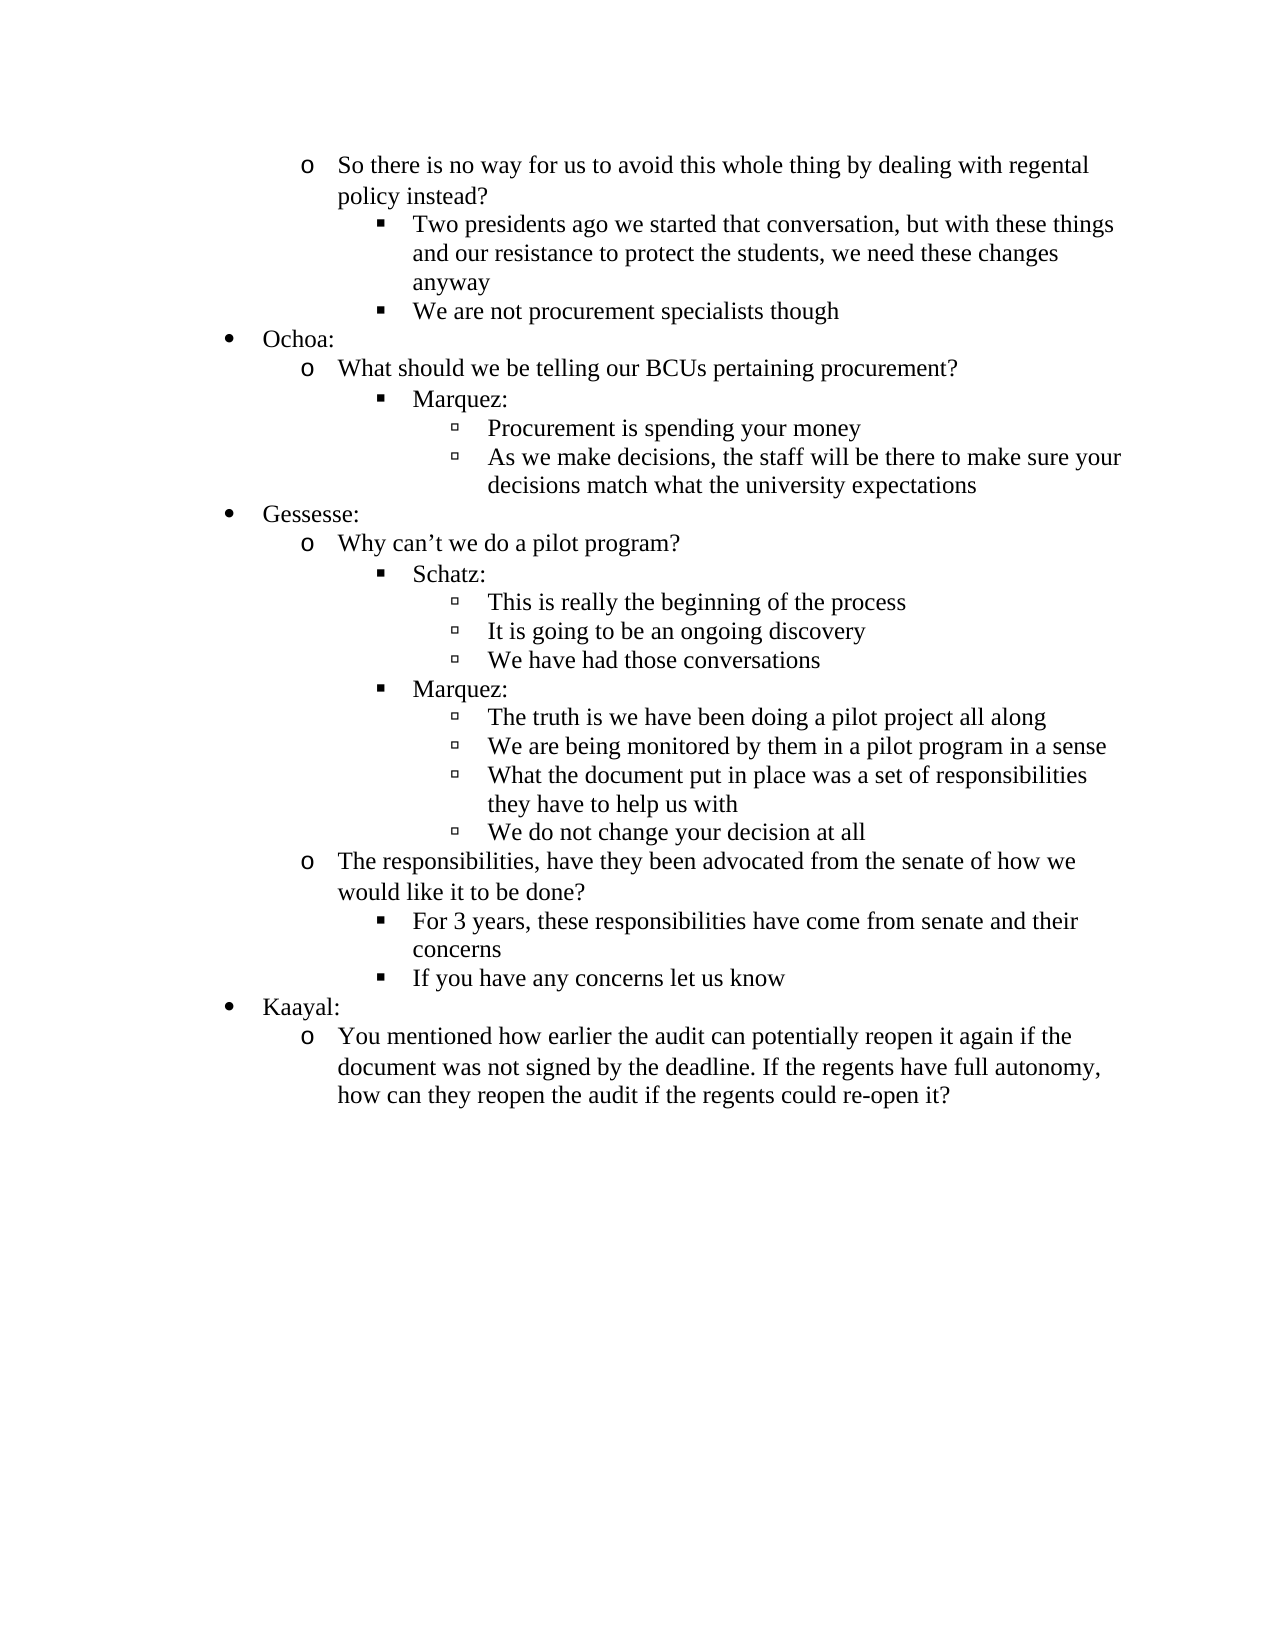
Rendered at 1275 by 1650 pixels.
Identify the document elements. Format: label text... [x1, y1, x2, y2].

text Ochoa: [225, 324, 1125, 353]
text The truth is we have been doing a pilot project all along [450, 702, 1125, 731]
text What should we be telling our BCUs pertaining procurement? [300, 353, 1125, 384]
text If you have any concerns let us know [375, 963, 1125, 992]
text Kaayal: [225, 992, 1125, 1021]
text Gessesse: [225, 499, 1125, 528]
text It is going to be an ongoing discovery [450, 616, 1125, 645]
text The responsibilities, have they been advocated from the senate of how we would like it to be done? [300, 846, 1125, 906]
text We have had those conversations [450, 645, 1125, 674]
text Procurement is spending your money [450, 413, 1125, 442]
text Schatz: [375, 559, 1125, 587]
text This is really the beginning of the process [450, 587, 1125, 616]
text We are not procurement specialists though [375, 296, 1125, 324]
text We are being monitored by them in a pilot program in a sense [450, 731, 1125, 760]
text Why can’t we do a pilot program? [300, 528, 1125, 559]
text So there is no way for us to avoid this whole thing by dealing with regental policy instead? [300, 150, 1125, 209]
text We do not change your decision at all [450, 817, 1125, 846]
text Marquez: [375, 674, 1125, 702]
text As we make decisions, the staff will be there to make sure your decisions match what the university expectations [450, 442, 1125, 499]
text You mentioned how earlier the audit can potentially reopen it again if the document was not signed by the deadline. If the regents have full autonomy, how can they reopen the audit if the regents could re-open it? [300, 1021, 1125, 1109]
text Two presidents ago we started that conversation, but with these things and our resistance to protect the students, we need these changes anyway [375, 209, 1125, 296]
text For 3 years, these responsibilities have come from senate and their concerns [375, 906, 1125, 963]
text Marquez: [375, 384, 1125, 413]
text What the document put in place was a set of responsibilities they have to help us with [450, 760, 1125, 817]
